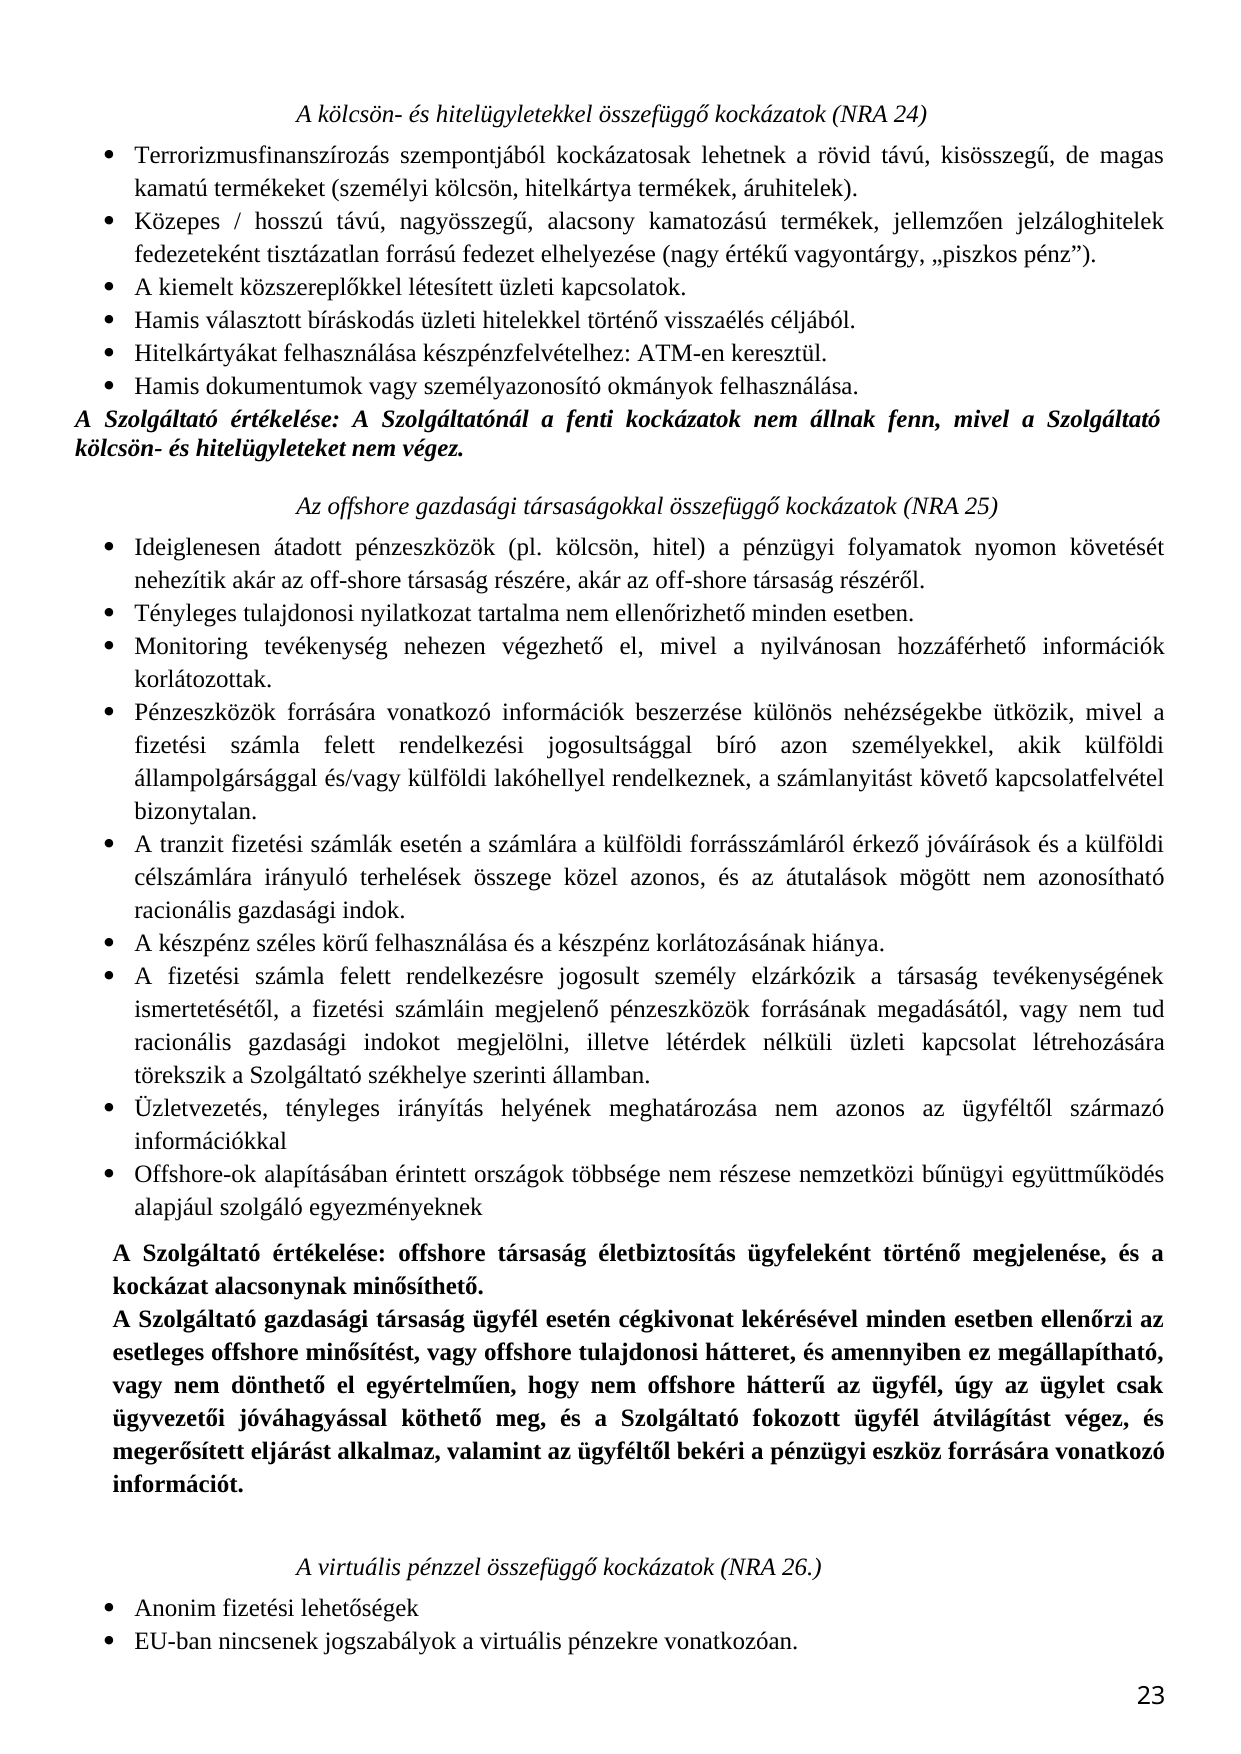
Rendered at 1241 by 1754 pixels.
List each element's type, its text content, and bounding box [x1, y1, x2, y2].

list Tényleges tulajdonosi nyilatkozat tartalma nem ellenőrizhető minden esetben. [104, 598, 1165, 627]
list Közepes / hosszú távú, nagyösszegű, alacsony kamatozású termékek, jellemzően jelzáloghitelek fedezeteként tisztázatlan forrású fedezet elhelyezése (nagy értékű vagyontárgy, „piszkos pénz”). [104, 206, 1165, 268]
list Üzletvezetés, tényleges irányítás helyének meghatározása nem azonos az ügyféltől származó információkkal [104, 1093, 1165, 1155]
list A készpénz széles körű felhasználása és a készpénz korlátozásának hiánya. [104, 928, 1165, 957]
list A Szolgáltató gazdasági társaság ügyfél esetén cégkivonat lekérésével minden esetben ellenőrzi az esetleges offshore minősítést, vagy offshore tulajdonosi hátteret, és amennyiben ez megállapítható, vagy nem dönthető el egyértelműen, hogy nem offshore hátterű az ügyfél, úgy az ügylet csak ügyvezetői jóváhagyással köthető meg, és a Szolgáltató fokozott ügyfél átvilágítást végez, és megerősített eljárást alkalmaz, valamint az ügyféltől bekéri a pénzügyi eszköz forrására vonatkozó információt. [112, 1304, 1165, 1498]
list Ideiglenesen átadott pénzeszközök (pl. kölcsön, hitel) a pénzügyi folyamatok nyomon követését nehezítik akár az off-shore társaság részére, akár az off-shore társaság részéről. [104, 532, 1165, 594]
list Terrorizmusfinanszírozás szempontjából kockázatosak lehetnek a rövid távú, kisösszegű, de magas kamatú termékeket (személyi kölcsön, hitelkártya termékek, áruhitelek). [104, 140, 1165, 202]
list Offshore-ok alapításában érintett országok többsége nem részese nemzetközi bűnügyi együttműködés alapjául szolgáló egyezményeknek [104, 1159, 1165, 1221]
list Hitelkártyákat felhasználása készpénzfelvételhez: ATM-en keresztül. [104, 338, 1165, 367]
text A Szolgáltató értékelése: A Szolgáltatónál a fenti kockázatok nem állnak fenn, mivel a Szolgáltató kölcsön- és hitelügyleteket nem végez. [75, 404, 1165, 462]
subtitle A kölcsön- és hitelügyletekkel összefüggő kockázatok (NRA 24) [222, 99, 1165, 128]
subtitle Az offshore gazdasági társaságokkal összefüggő kockázatok (NRA 25) [222, 491, 1165, 519]
list A kiemelt közszereplőkkel létesített üzleti kapcsolatok. [104, 272, 1165, 301]
list Monitoring tevékenység nehezen végezhető el, mivel a nyilvánosan hozzáférhető információk korlátozottak. [104, 631, 1165, 693]
subtitle A virtuális pénzzel összefüggő kockázatok (NRA 26.) [222, 1552, 1165, 1580]
list A tranzit fizetési számlák esetén a számlára a külföldi forrásszámláról érkező jóváírások és a külföldi célszámlára irányuló terhelések összege közel azonos, és az átutalások mögött nem azonosítható racionális gazdasági indok. [104, 829, 1165, 924]
list A Szolgáltató értékelése: offshore társaság életbiztosítás ügyfeleként történő megjelenése, és a kockázat alacsonynak minősíthető. [112, 1238, 1165, 1300]
list Pénzeszközök forrására vonatkozó információk beszerzése különös nehézségekbe ütközik, mivel a fizetési számla felett rendelkezési jogosultsággal bíró azon személyekkel, akik külföldi állampolgársággal és/vagy külföldi lakóhellyel rendelkeznek, a számlanyitást követő kapcsolatfelvétel bizonytalan. [104, 697, 1165, 825]
list Anonim fizetési lehetőségek [104, 1593, 1165, 1622]
list A fizetési számla felett rendelkezésre jogosult személy elzárkózik a társaság tevékenységének ismertetésétől, a fizetési számláin megjelenő pénzeszközök forrásának megadásától, vagy nem tud racionális gazdasági indokot megjelölni, illetve létérdek nélküli üzleti kapcsolat létrehozására törekszik a Szolgáltató székhelye szerinti államban. [104, 961, 1165, 1089]
list Hamis választott bíráskodás üzleti hitelekkel történő visszaélés céljából. [104, 305, 1165, 334]
list EU-ban nincsenek jogszabályok a virtuális pénzekre vonatkozóan. [104, 1626, 1165, 1655]
list Hamis dokumentumok vagy személyazonosító okmányok felhasználása. [104, 371, 1165, 400]
